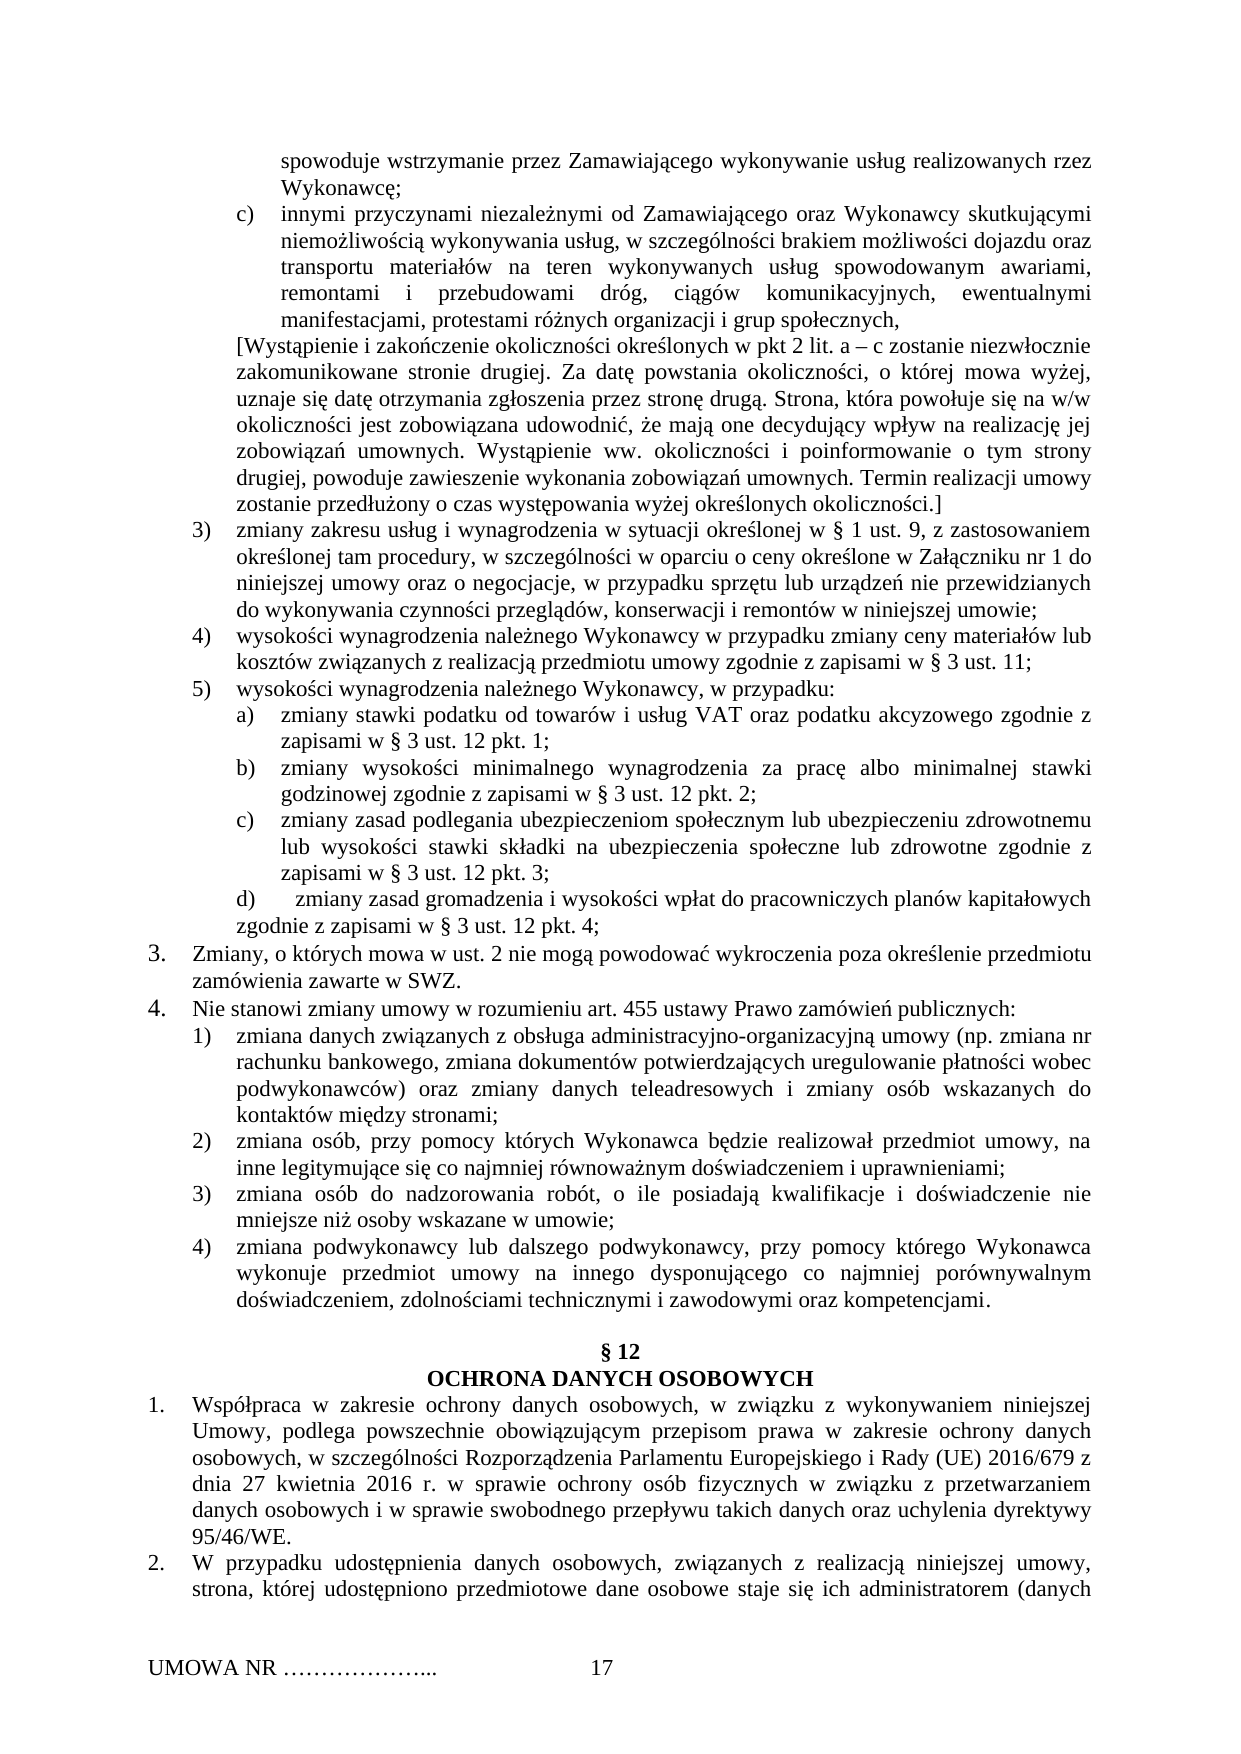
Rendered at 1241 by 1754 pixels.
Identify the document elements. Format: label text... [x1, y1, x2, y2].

list zmiany stawki podatku od towarów i usług VAT oraz podatku akcyzowego zgodnie z zapisami w § 3 ust. 12 pkt. 1; [236, 701, 1093, 754]
list zmiana podwykonawcy lub dalszego podwykonawcy, przy pomocy którego Wykonawca wykonuje przedmiot umowy na innego dysponującego co najmniej porównywalnym doświadczeniem, zdolnościami technicznymi i zawodowymi oraz kompetencjami. [192, 1233, 1093, 1312]
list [236, 148, 1093, 200]
list zmiana osób do nadzorowania robót, o ile posiadają kwalifikacje i doświadczenie nie mniejsze niż osoby wskazane w umowie; [192, 1180, 1093, 1233]
list wysokości wynagrodzenia należnego Wykonawcy w przypadku zmiany ceny materiałów lub kosztów związanych z realizacją przedmiotu umowy zgodnie z zapisami w § 3 ust. 11; [192, 622, 1093, 675]
list zmiany wysokości minimalnego wynagrodzenia za pracę albo minimalnej stawki godzinowej zgodnie z zapisami w § 3 ust. 12 pkt. 2; [236, 754, 1093, 806]
list Nie stanowi zmiany umowy w rozumieniu art. 455 ustawy Prawo zamówień publicznych: [148, 993, 1093, 1022]
list [Wystąpienie i zakończenie okoliczności określonych w pkt 2 lit. a – c zostanie niezwłocznie zakomunikowane stronie drugiej. Za datę powstania okoliczności, o której mowa wyżej, uznaje się datę otrzymania zgłoszenia przez stronę drugą. Strona, która powołuje się na w/w okoliczności jest zobowiązana udowodnić, że mają one decydujący wpływ na realizację jej zobowiązań umownych. Wystąpienie ww. okoliczności i poinformowanie o tym strony drugiej, powoduje zawieszenie wykonania zobowiązań umownych. Termin realizacji umowy zostanie przedłużony o czas występowania wyżej określonych okoliczności.] [236, 332, 1093, 517]
list zmiana osób, przy pomocy których Wykonawca będzie realizował przedmiot umowy, na inne legitymujące się co najmniej równoważnym doświadczeniem i uprawnieniami; [192, 1127, 1093, 1180]
list Zmiany, o których mowa w ust. 2 nie mogą powodować wykroczenia poza określenie przedmiotu zamówienia zawarte w SWZ. [148, 938, 1093, 993]
list Współpraca w zakresie ochrony danych osobowych, w związku z wykonywaniem niniejszej Umowy, podlega powszechnie obowiązującym przepisom prawa w zakresie ochrony danych osobowych, w szczególności Rozporządzenia Parlamentu Europejskiego i Rady (UE) 2016/679 z dnia 27 kwietnia 2016 r. w sprawie ochrony osób fizycznych w związku z przetwarzaniem danych osobowych i w sprawie swobodnego przepływu takich danych oraz uchylenia dyrektywy 95/46/WE. [148, 1391, 1093, 1549]
list innymi przyczynami niezależnymi od Zamawiającego oraz Wykonawcy skutkującymi niemożliwością wykonywania usług, w szczególności brakiem możliwości dojazdu oraz transportu materiałów na teren wykonywanych usług spowodowanym awariami, remontami i przebudowami dróg, ciągów komunikacyjnych, ewentualnymi manifestacjami, protestami różnych organizacji i grup społecznych, [236, 200, 1093, 332]
list zmiany zasad gromadzenia i wysokości wpłat do pracowniczych planów kapitałowych zgodnie z zapisami w § 3 ust. 12 pkt. 4; [236, 886, 1093, 938]
list zmiany zasad podlegania ubezpieczeniom społecznym lub ubezpieczeniu zdrowotnemu lub wysokości stawki składki na ubezpieczenia społeczne lub zdrowotne zgodnie z zapisami w § 3 ust. 12 pkt. 3; [236, 806, 1093, 886]
list zmiana danych związanych z obsługa administracyjno-organizacyjną umowy (np. zmiana nr rachunku bankowego, zmiana dokumentów potwierdzających uregulowanie płatności wobec podwykonawców) oraz zmiany danych teleadresowych i zmiany osób wskazanych do kontaktów między stronami; [192, 1022, 1093, 1127]
list wysokości wynagrodzenia należnego Wykonawcy, w przypadku: [192, 675, 1093, 701]
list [148, 1549, 1093, 1602]
list zmiany zakresu usług i wynagrodzenia w sytuacji określonej w § 1 ust. 9, z zastosowaniem określonej tam procedury, w szczególności w oparciu o ceny określone w Załączniku nr 1 do niniejszej umowy oraz o negocjacje, w przypadku sprzętu lub urządzeń nie przewidzianych do wykonywania czynności przeglądów, konserwacji i remontów w niniejszej umowie; [192, 517, 1093, 622]
text OCHRONA DANYCH OSOBOWYCH [148, 1365, 1093, 1391]
text § 12 [148, 1338, 1093, 1365]
